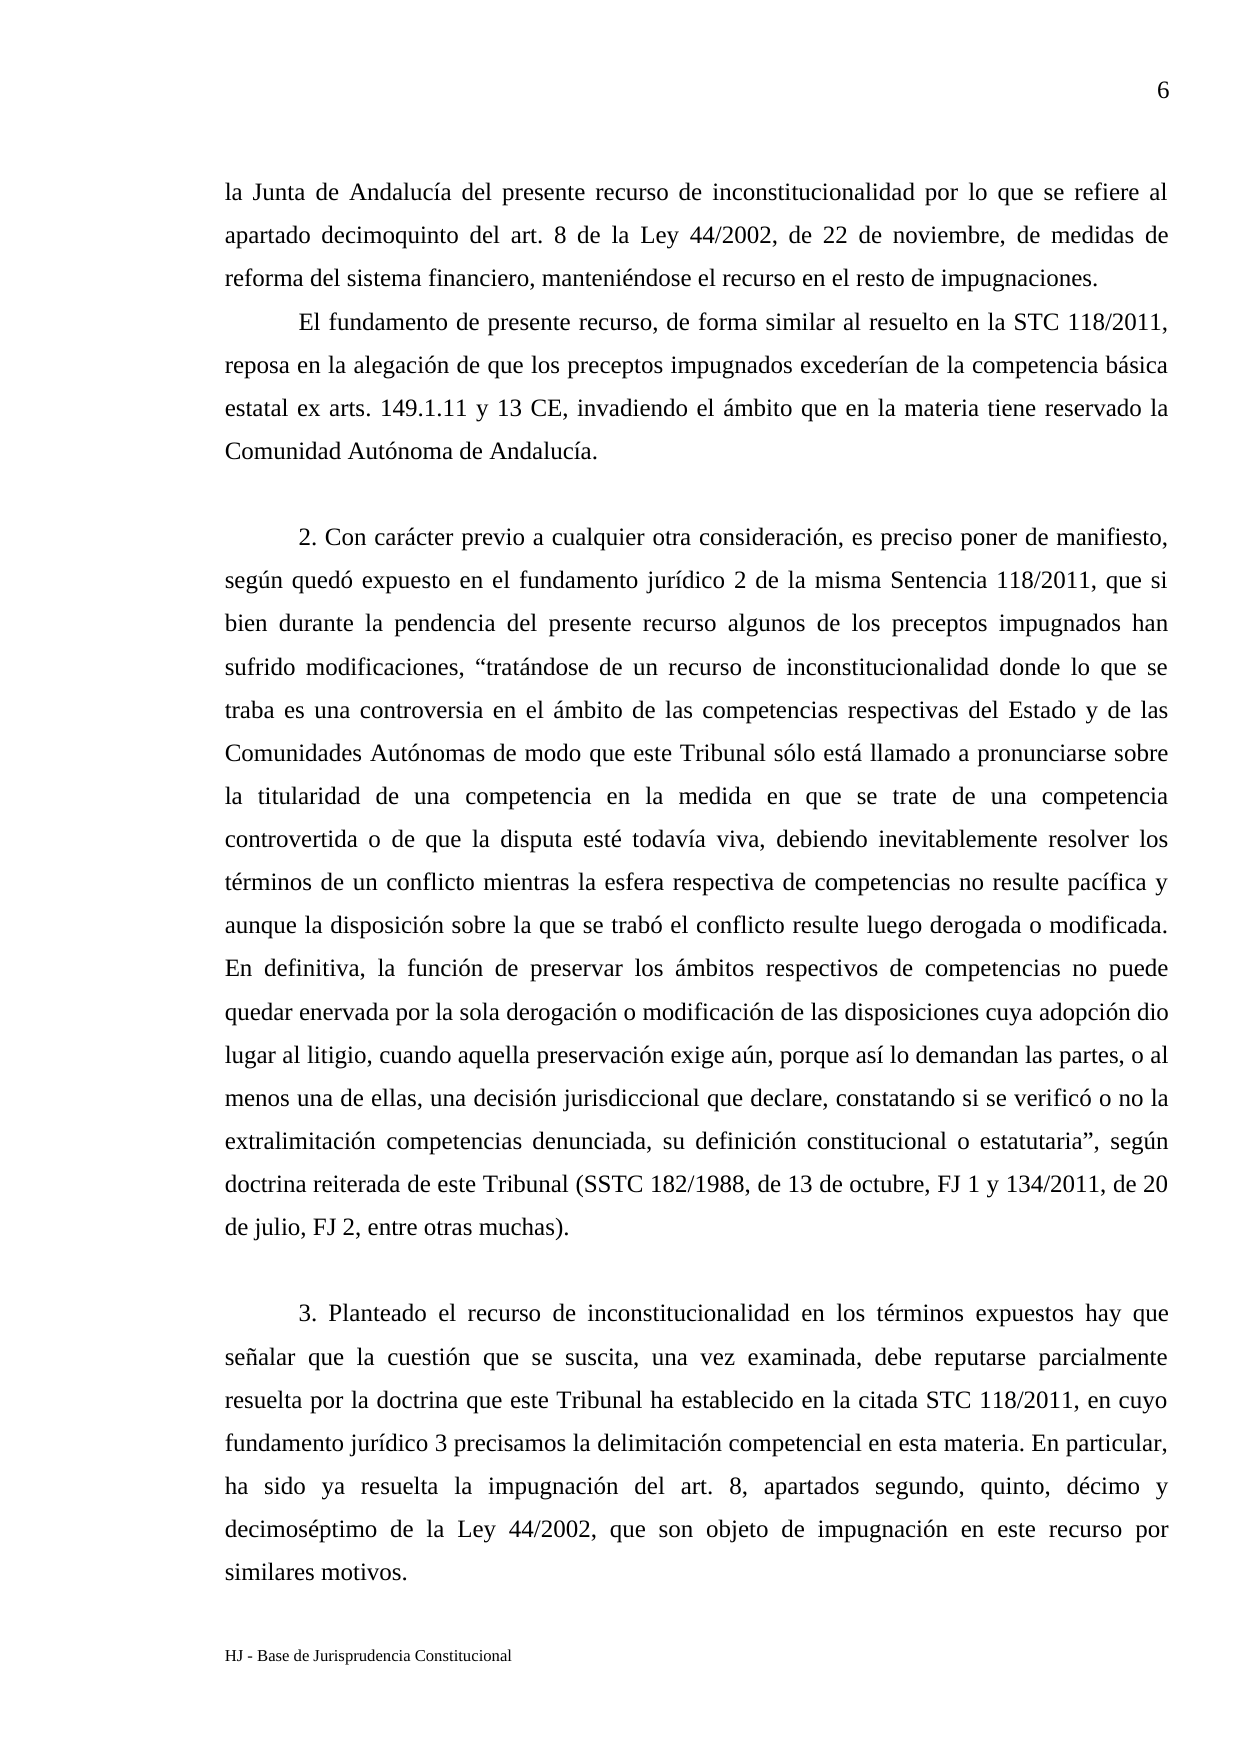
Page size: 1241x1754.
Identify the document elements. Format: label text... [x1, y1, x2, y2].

text El fundamento de presente recurso, de forma similar al resuelto en la STC 118/2011, reposa en la alegación de que los preceptos impugnados excederían de la competencia básica estatal ex arts. 149.1.11 y 13 CE, invadiendo el ámbito que en la materia tiene reservado la Comunidad Autónoma de Andalucía. [224, 307, 1169, 465]
text 3. Planteado el recurso de inconstitucionalidad en los términos expuestos hay que señalar que la cuestión que se suscita, una vez examinada, debe reputarse parcialmente resuelta por la doctrina que este Tribunal ha establecido en la citada STC 118/2011, en cuyo fundamento jurídico 3 precisamos la delimitación competencial en esta materia. En particular, ha sido ya resuelta la impugnación del art. 8, apartados segundo, quinto, décimo y decimoséptimo de la Ley 44/2002, que son objeto de impugnación en este recurso por similares motivos. [224, 1298, 1169, 1586]
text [224, 177, 1169, 292]
text 2. Con carácter previo a cualquier otra consideración, es preciso poner de manifiesto, según quedó expuesto en el fundamento jurídico 2 de la misma Sentencia 118/2011, que si bien durante la pendencia del presente recurso algunos de los preceptos impugnados han sufrido modificaciones, “tratándose de un recurso de inconstitucionalidad donde lo que se traba es una controversia en el ámbito de las competencias respectivas del Estado y de las Comunidades Autónomas de modo que este Tribunal sólo está llamado a pronunciarse sobre la titularidad de una competencia en la medida en que se trate de una competencia controvertida o de que la disputa esté todavía viva, debiendo inevitablemente resolver los términos de un conflicto mientras la esfera respectiva de competencias no resulte pacífica y aunque la disposición sobre la que se trabó el conflicto resulte luego derogada o modificada. En definitiva, la función de preservar los ámbitos respectivos de competencias no puede quedar enervada por la sola derogación o modificación de las disposiciones cuya adopción dio lugar al litigio, cuando aquella preservación exige aún, porque así lo demandan las partes, o al menos una de ellas, una decisión jurisdiccional que declare, constatando si se verificó o no la extralimitación competencias denunciada, su definición constitucional o estatutaria”, según doctrina reiterada de este Tribunal (SSTC 182/1988, de 13 de octubre, FJ 1 y 134/2011, de 20 de julio, FJ 2, entre otras muchas). [224, 522, 1169, 1241]
